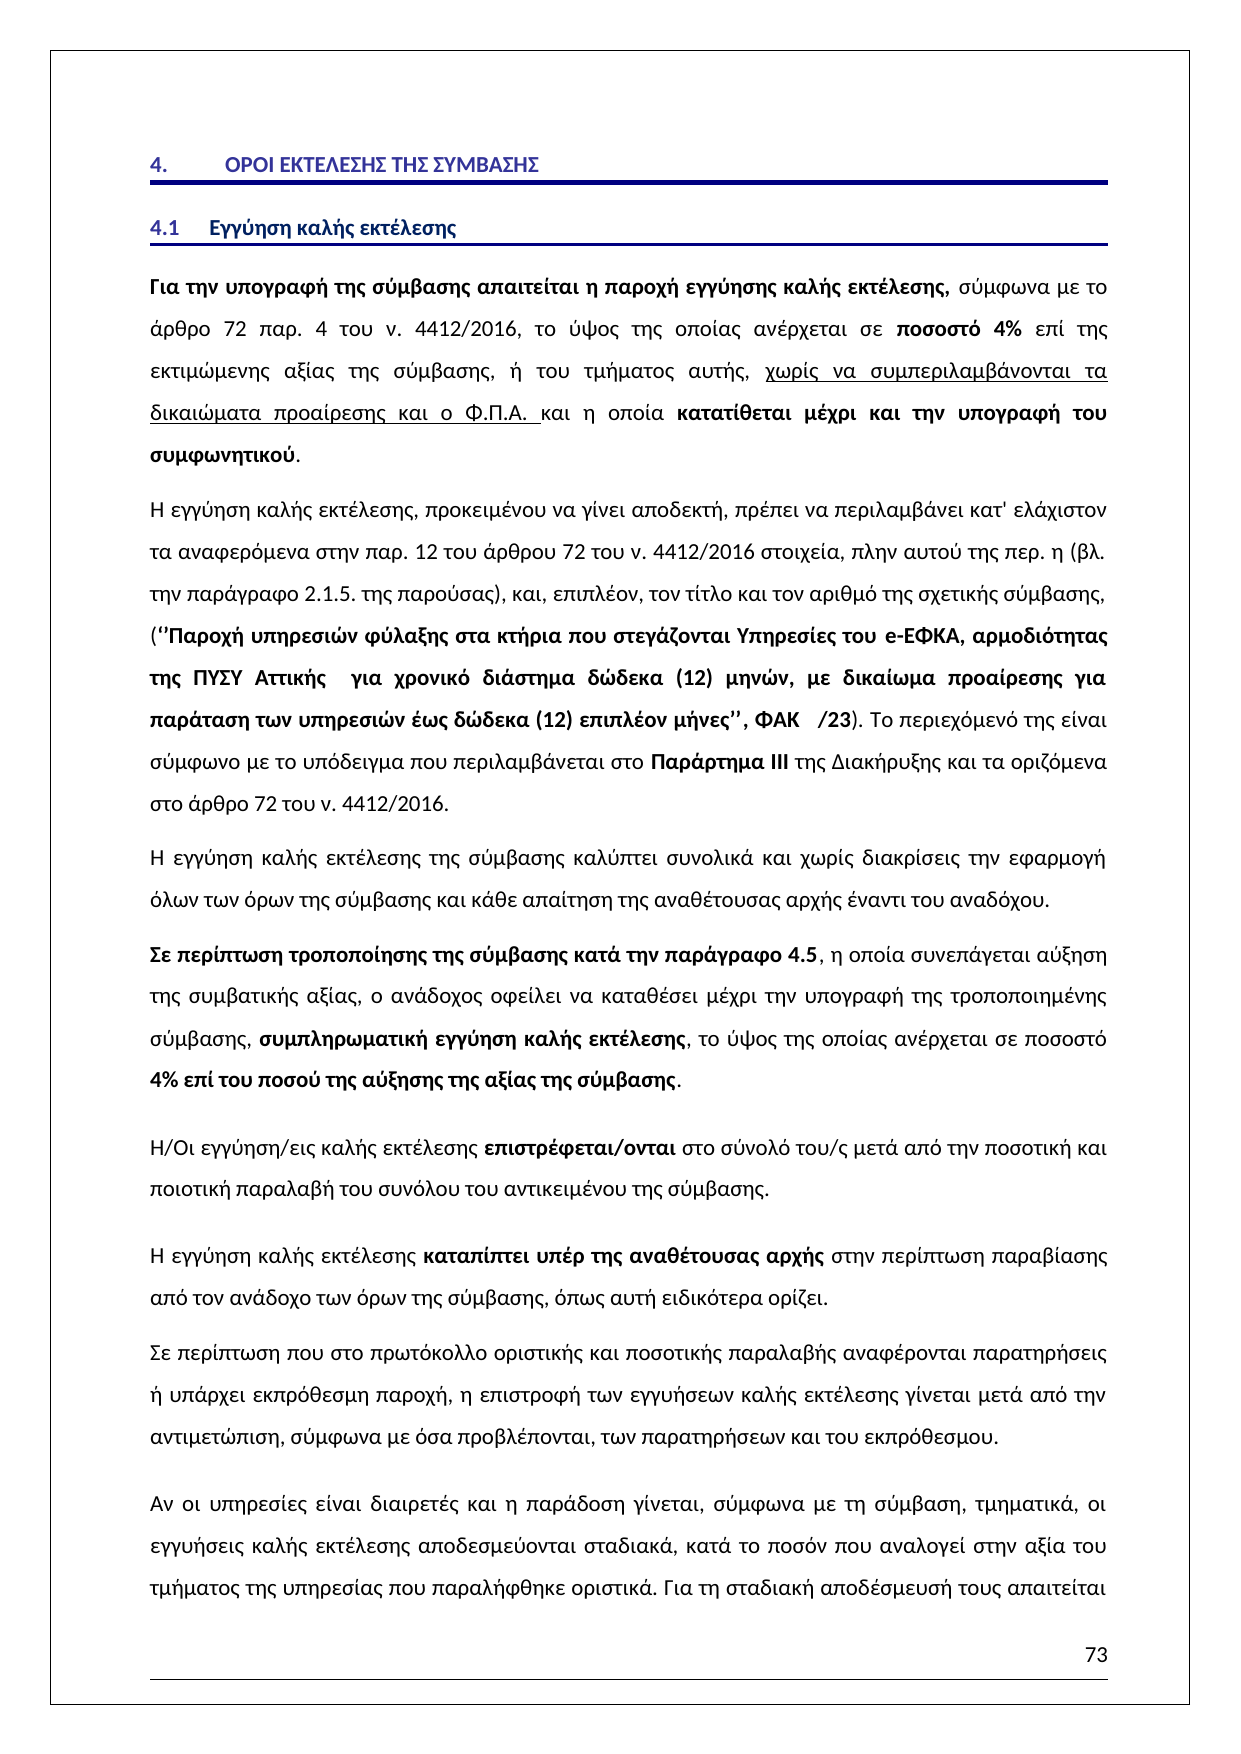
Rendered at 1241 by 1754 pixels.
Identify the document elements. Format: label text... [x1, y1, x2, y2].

text Η εγγύηση καλής εκτέλεσης, προκειμένου να γίνει αποδεκτή, πρέπει να περιλαμβάνει κατ' ελάχιστον τα αναφερόμενα στην παρ. 12 του άρθρου 72 του ν. 4412/2016 στοιχεία, πλην αυτού της περ. η (βλ. την παράγραφο 2.1.5. της παρούσας), και, επιπλέον, τον τίτλο και τον αριθμό της σχετικής σύμβασης, (‘’Παροχή υπηρεσιών φύλαξης στα κτήρια που στεγάζονται Υπηρεσίες του e-ΕΦΚΑ, αρμοδιότητας της ΠΥΣΥ Αττικής για χρονικό διάστημα δώδεκα (12) μηνών, με δικαίωμα προαίρεσης για παράταση των υπηρεσιών έως δώδεκα (12) επιπλέον μήνες’’, ΦΑΚ /23). Το περιεχόμενό της είναι σύμφωνο με το υπόδειγμα που περιλαμβάνεται στο Παράρτημα ΙΙΙ της Διακήρυξης και τα οριζόμενα στο άρθρο 72 του ν. 4412/2016. [150, 495, 1108, 817]
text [150, 1489, 1108, 1601]
text Η/Οι εγγύηση/εις καλής εκτέλεσης επιστρέφεται/ονται στο σύνολό του/ς μετά από την ποσοτική και ποιοτική παραλαβή του συνόλου του αντικειμένου της σύμβασης. [150, 1133, 1108, 1203]
text Για την υπογραφή της σύμβασης απαιτείται η παροχή εγγύησης καλής εκτέλεσης, σύμφωνα με το άρθρο 72 παρ. 4 του ν. 4412/2016, το ύψος της οποίας ανέρχεται σε ποσοστό 4% επί της εκτιμώμενης αξίας της σύμβασης, ή του τμήματος αυτής, χωρίς να συμπεριλαμβάνονται τα δικαιώματα προαίρεσης και ο Φ.Π.Α. και η οποία κατατίθεται μέχρι και την υπογραφή του συμφωνητικού. [150, 272, 1108, 468]
text Η εγγύηση καλής εκτέλεσης καταπίπτει υπέρ της αναθέτουσας αρχής στην περίπτωση παραβίασης από τον ανάδοχο των όρων της σύμβασης, όπως αυτή ειδικότερα ορίζει. [150, 1242, 1108, 1312]
text Η εγγύηση καλής εκτέλεσης της σύμβασης καλύπτει συνολικά και χωρίς διακρίσεις την εφαρμογή όλων των όρων της σύμβασης και κάθε απαίτηση της αναθέτουσας αρχής έναντι του αναδόχου. [150, 843, 1108, 913]
text Σε περίπτωση που στο πρωτόκολλο οριστικής και ποσοτικής παραλαβής αναφέρονται παρατηρήσεις ή υπάρχει εκπρόθεσμη παροχή, η επιστροφή των εγγυήσεων καλής εκτέλεσης γίνεται μετά από την αντιμετώπιση, σύμφωνα με όσα προβλέπονται, των παρατηρήσεων και του εκπρόθεσμου. [150, 1338, 1108, 1450]
subtitle 4. ΟΡΟΙ ΕΚΤΕΛΕΣΗΣ ΤΗΣ ΣΥΜΒΑΣΗΣ [150, 150, 1108, 180]
subtitle 4.1 Εγγύηση καλής εκτέλεσης [150, 213, 1108, 243]
text Σε περίπτωση τροποποίησης της σύμβασης κατά την παράγραφο 4.5, η οποία συνεπάγεται αύξηση της συμβατικής αξίας, ο ανάδοχος οφείλει να καταθέσει μέχρι την υπογραφή της τροποποιημένης σύμβασης, συμπληρωματική εγγύηση καλής εκτέλεσης, το ύψος της οποίας ανέρχεται σε ποσοστό 4% επί του ποσού της αύξησης της αξίας της σύμβασης. [150, 940, 1108, 1094]
